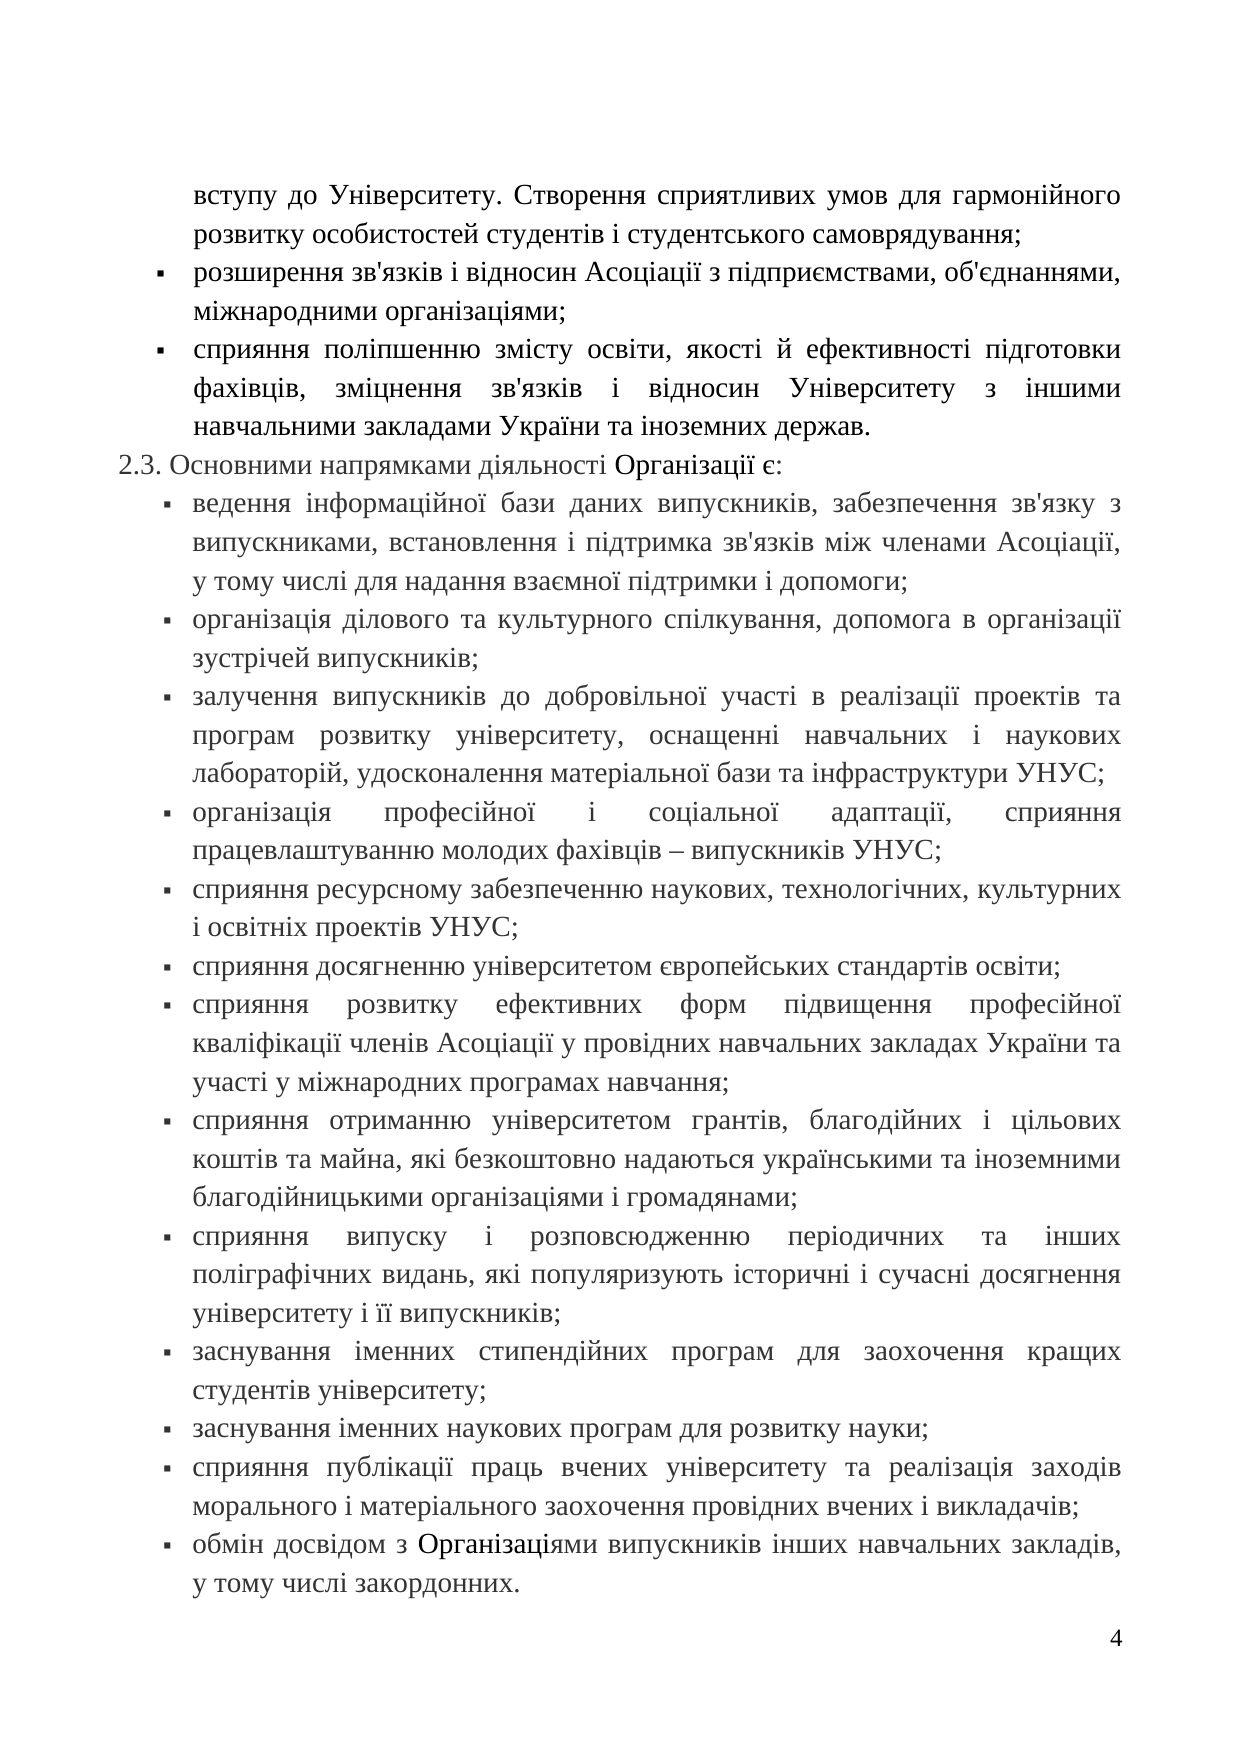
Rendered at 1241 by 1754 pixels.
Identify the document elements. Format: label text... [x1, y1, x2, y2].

list залучення випускників до добровільної участі в реалізації проектів та програм розвитку університету, оснащенні навчальних і наукових лабораторій, удосконалення матеріальної бази та інфраструктури УНУС; [162, 678, 1122, 789]
text 2.3. Основними напрямками діяльності Організації є: [118, 447, 1122, 481]
list сприяння розвитку ефективних форм підвищення професійної кваліфікації членів Асоціації у провідних навчальних закладах України та участі у міжнародних програмах навчання; [162, 987, 1122, 1097]
list сприяння випуску і розповсюдженню періодичних та інших поліграфічних видань, які популяризують історичні і сучасні досягнення університету і її випускників; [162, 1218, 1122, 1328]
list сприяння поліпшенню змісту освіти, якості й ефективності підготовки фахівців, зміцнення зв'язків і відносин Університету з іншими навчальними закладами України та іноземних держав. [156, 331, 1122, 442]
list розширення зв'язків і відносин Асоціації з підприємствами, об'єднаннями, міжнародними організаціями; [156, 254, 1122, 326]
list заснування іменних стипендійних програм для заохочення кращих студентів університету; [162, 1333, 1122, 1406]
list заснування іменних наукових програм для розвитку науки; [162, 1411, 1122, 1444]
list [156, 177, 1122, 249]
list організація професійної і соціальної адаптації, сприяння працевлаштуванню молодих фахівців – випускників УНУС; [162, 794, 1122, 866]
list сприяння публікації праць вчених університету та реалізація заходів морального і матеріального заохочення провідних вчених і викладачів; [162, 1449, 1122, 1521]
list сприяння отриманню університетом грантів, благодійних і цільових коштів та майна, які безкоштовно надаються українськими та іноземними благодійницькими організаціями і громадянами; [162, 1102, 1122, 1213]
list ведення інформаційної бази даних випускників, забезпечення зв'язку з випускниками, встановлення і підтримка зв'язків між членами Асоціації, у тому числі для надання взаємної підтримки і допомоги; [162, 486, 1122, 596]
list сприяння досягненню університетом європейських стандартів освіти; [162, 948, 1122, 982]
list обмін досвідом з Організаціями випускників інших навчальних закладів, у тому числі закордонних. [162, 1526, 1122, 1598]
list організація ділового та культурного спілкування, допомога в організації зустрічей випускників; [162, 601, 1122, 673]
list сприяння ресурсному забезпеченню наукових, технологічних, культурних і освітніх проектів УНУС; [162, 871, 1122, 943]
